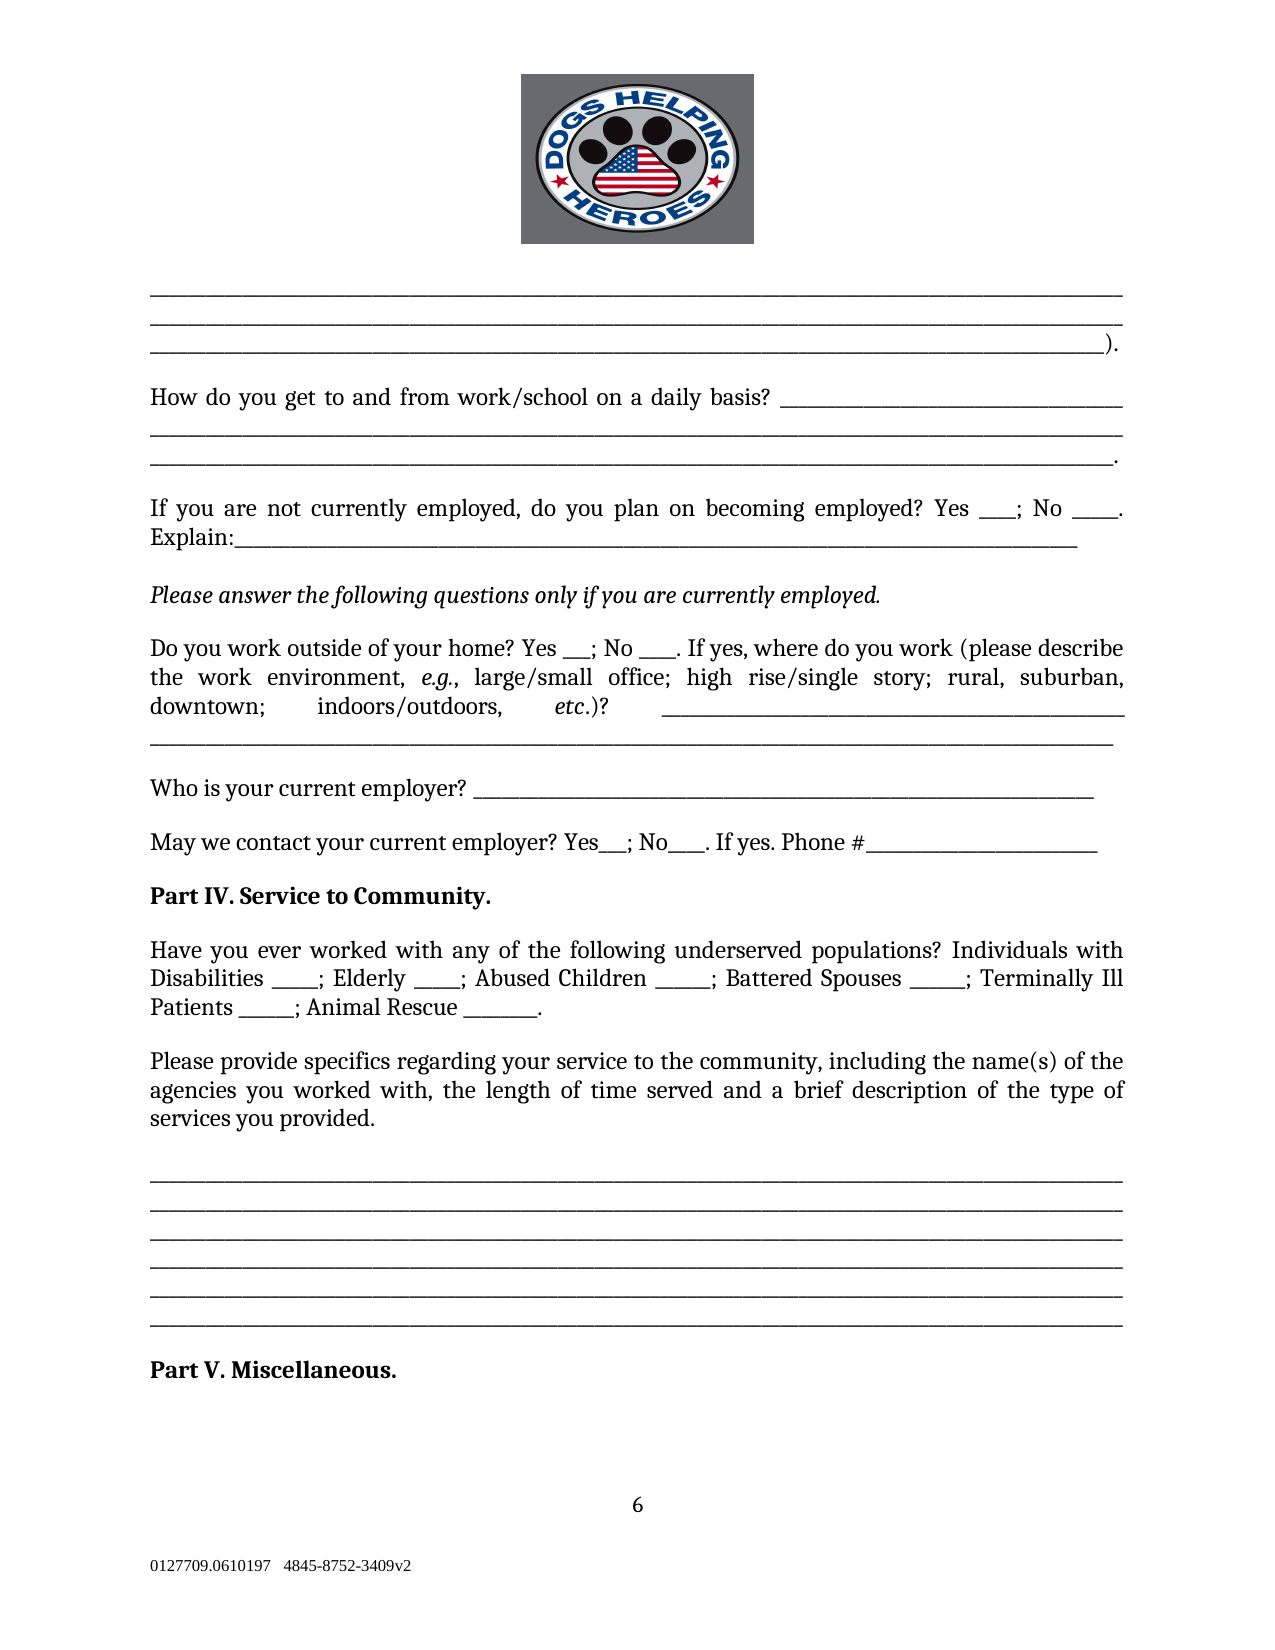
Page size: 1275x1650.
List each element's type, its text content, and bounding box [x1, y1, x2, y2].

text If you are not currently employed, do you plan on becoming employed? Yes ____; No _____. Explain:___________________________________________________________________________________________ [150, 494, 1125, 552]
picture [521, 74, 754, 244]
text Please answer the following questions only if you are currently employed. [150, 581, 1125, 609]
text Who is your current employer? ___________________________________________________________________ [150, 774, 1125, 803]
text Have you ever worked with any of the following underserved populations? Individuals with Disabilities _____; Elderly _____; Abused Children ______; Battered Spouses ______; Terminally Ill Patients ______; Animal Rescue ________. [150, 936, 1125, 1022]
text Part IV. Service to Community. [150, 882, 1125, 911]
text How do you get to and from work/school on a daily basis? _____________________________________ _________________________________________________________________________________________________________________________________________________________________________________________________________________. [150, 383, 1125, 469]
text Do you work outside of your home? Yes ___; No ____. If yes, where do you work (please describe the work environment, e.g., large/small office; high rise/single story; rural, suburban, downtown; indoors/outdoors, etc.)? __________________________________________________ ________________________________________________________________________________________________________ [150, 634, 1125, 749]
text May we contact your current employer? Yes___; No____. If yes. Phone #_________________________ [150, 828, 1125, 857]
text ______________________________________________________________________________________________________________________________________________________________________________________________________________________________________________________________________________________________________________________________________________________________________________________________________________________________________________________________________________________________________________________________________________________________________________________________________________________________________________________ [150, 1158, 1125, 1331]
text Please provide specifics regarding your service to the community, including the name(s) of the agencies you worked with, the length of time served and a brief description of the type of services you provided. [150, 1047, 1125, 1133]
text Part V. Miscellaneous. [150, 1356, 1125, 1384]
